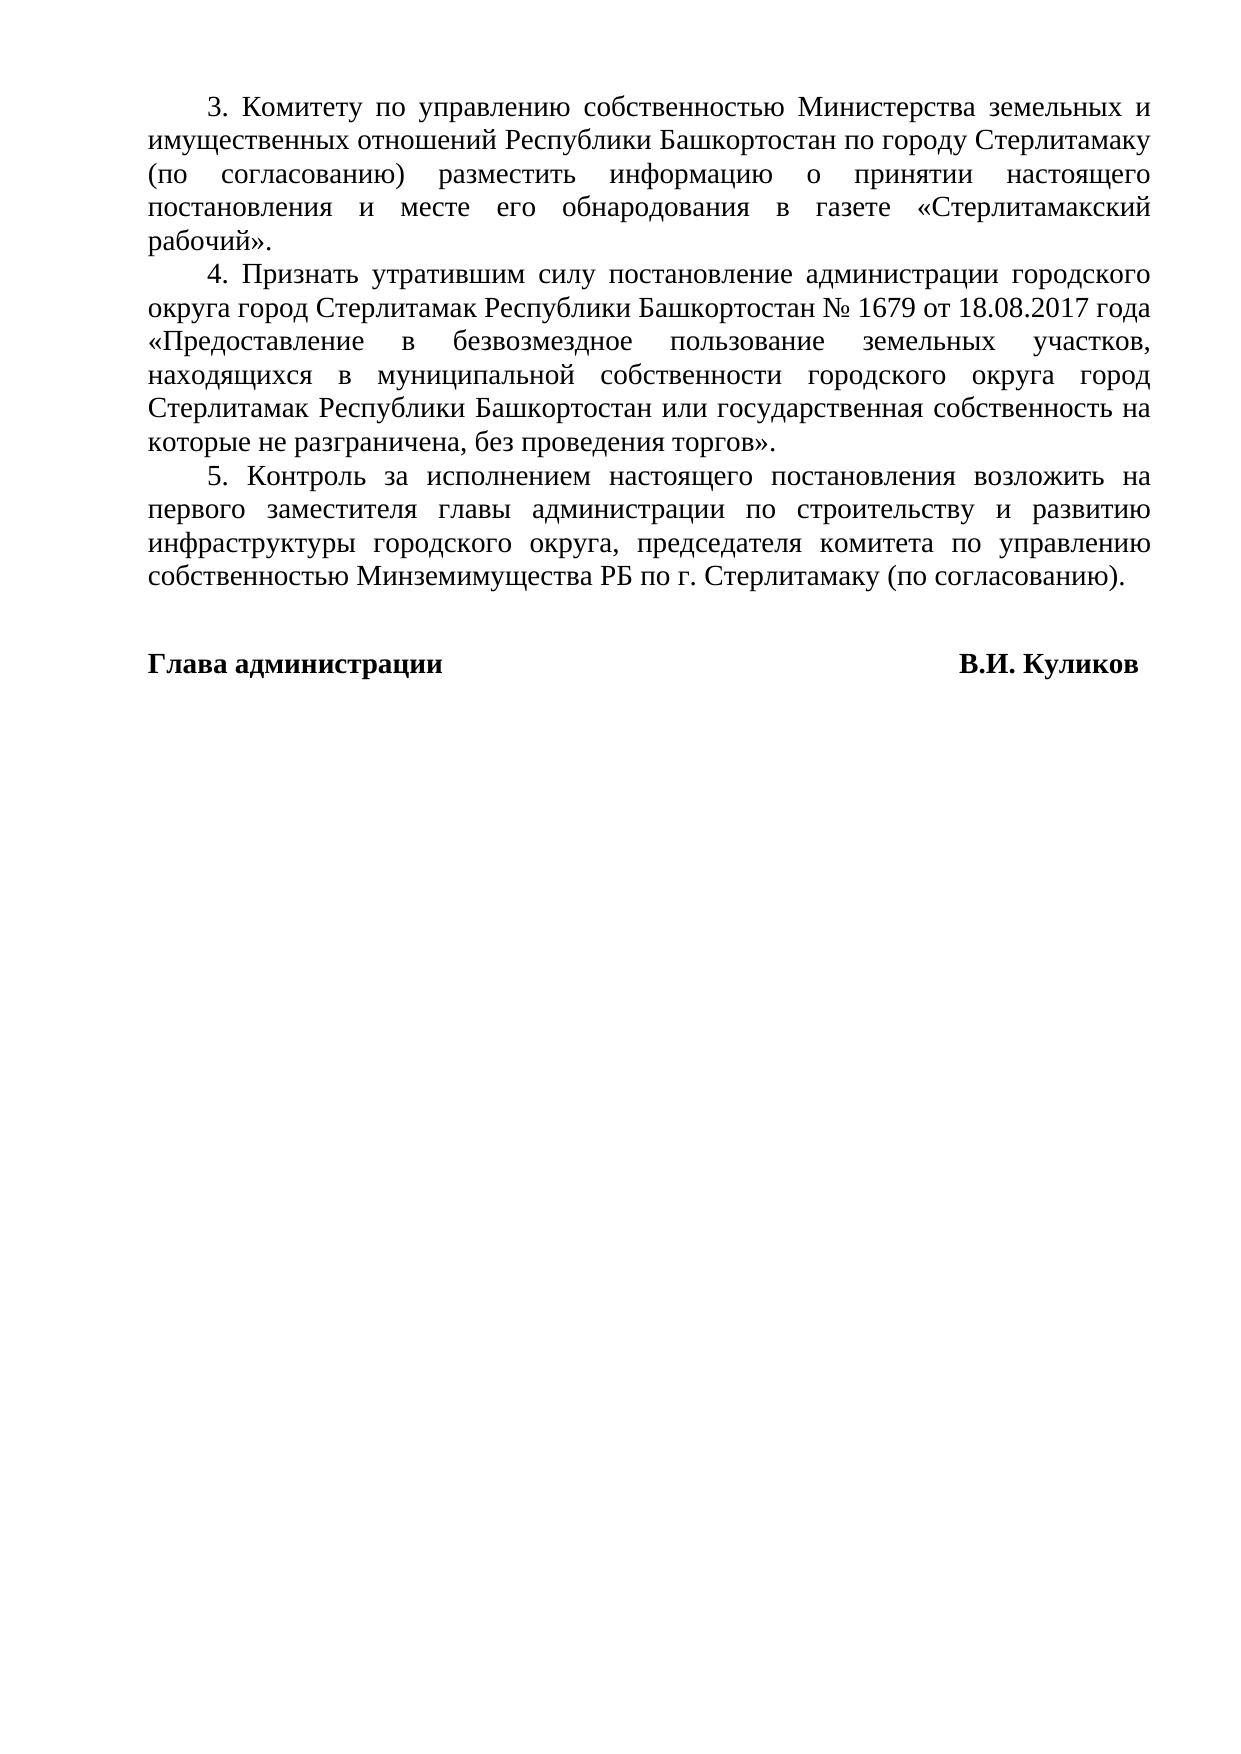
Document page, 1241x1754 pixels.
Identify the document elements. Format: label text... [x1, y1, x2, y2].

text 5. Контроль за исполнением настоящего постановления возложить на первого заместителя главы администрации по строительству и развитию инфраструктуры городского округа, председателя комитета по управлению собственностью Минземимущества РБ по г. Стерлитамаку (по согласованию). [148, 458, 1152, 592]
text Глава администрации В.И. Куликов [148, 646, 1152, 680]
text 4. Признать утратившим силу постановление администрации городского округа город Стерлитамак Республики Башкортостан № 1679 от 18.08.2017 года «Предоставление в безвозмездное пользование земельных участков, находящихся в муниципальной собственности городского округа город Стерлитамак Республики Башкортостан или государственная собственность на которые не разграничена, без проведения торгов». [148, 256, 1152, 458]
text 3. Комитету по управлению собственностью Министерства земельных и имущественных отношений Республики Башкортостан по городу Стерлитамаку (по согласованию) разместить информацию о принятии настоящего постановления и месте его обнародования в газете «Стерлитамакский рабочий». [148, 89, 1152, 256]
